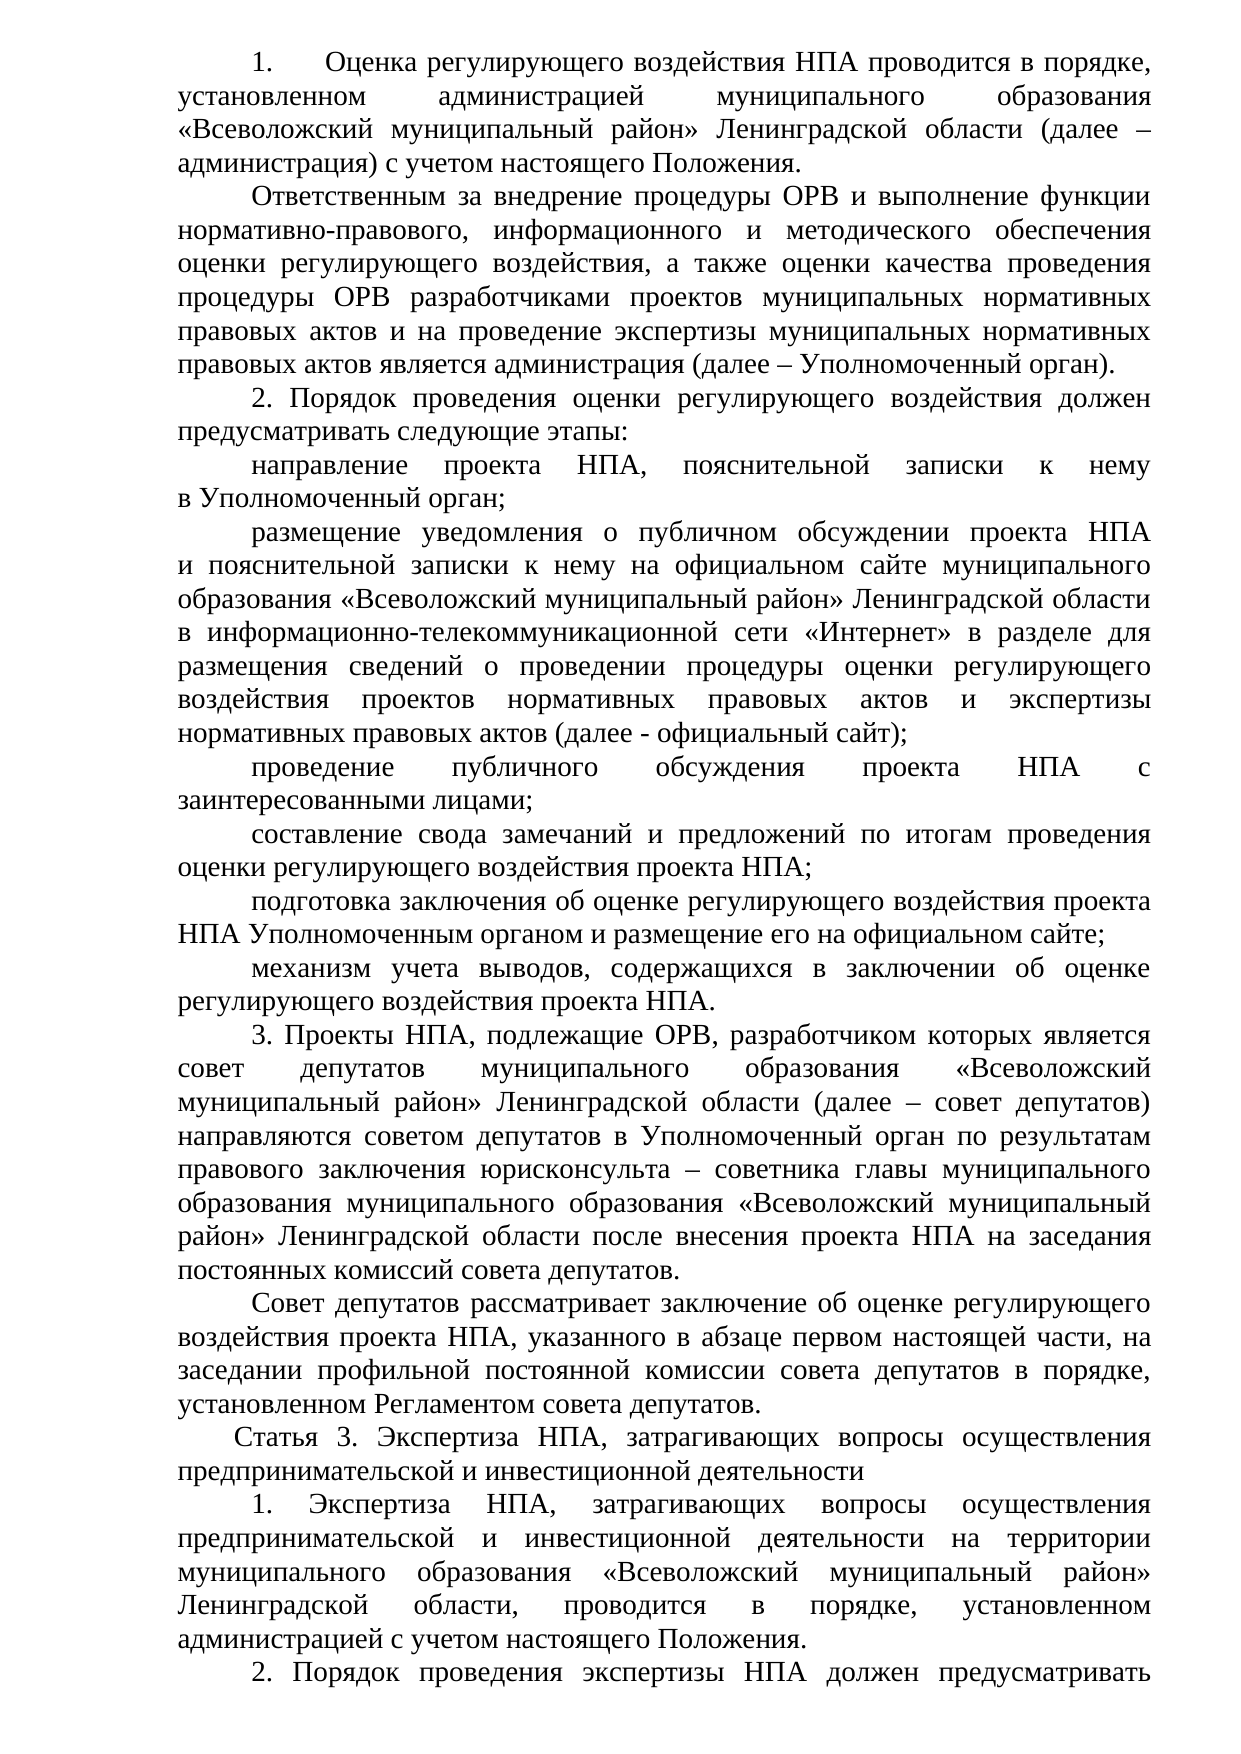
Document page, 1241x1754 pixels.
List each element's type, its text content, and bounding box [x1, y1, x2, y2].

list Оценка регулирующего воздействия НПА проводится в порядке, установленном администрацией муниципального образования «Всеволожский муниципальный район» Ленинградской области (далее – администрация) с учетом настоящего Положения. [177, 44, 1152, 178]
text Статья 3. Экспертиза НПА, затрагивающих вопросы осуществления предпринимательской и инвестиционной деятельности [177, 1419, 1152, 1487]
text составление свода замечаний и предложений по итогам проведения оценки регулирующего воздействия проекта НПА; [177, 816, 1152, 883]
text 2. Порядок проведения оценки регулирующего воздействия должен предусматривать следующие этапы: [177, 380, 1152, 447]
text направление проекта НПА, пояснительной записки к нему в Уполномоченный орган; [177, 447, 1152, 514]
text механизм учета выводов, содержащихся в заключении об оценке регулирующего воздействия проекта НПА. [177, 950, 1152, 1017]
text 3. Проекты НПА, подлежащие ОРВ, разработчиком которых является совет депутатов муниципального образования «Всеволожский муниципальный район» Ленинградской области (далее – совет депутатов) направляются советом депутатов в Уполномоченный орган по результатам правового заключения юрисконсульта – советника главы муниципального образования муниципального образования «Всеволожский муниципальный район» Ленинградской области после внесения проекта НПА на заседания постоянных комиссий совета депутатов. [177, 1017, 1152, 1285]
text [177, 1654, 1152, 1688]
text размещение уведомления о публичном обсуждении проекта НПА и пояснительной записки к нему на официальном сайте муниципального образования «Всеволожский муниципальный район» Ленинградской области в информационно-телекоммуникационной сети «Интернет» в разделе для размещения сведений о проведении процедуры оценки регулирующего воздействия проектов нормативных правовых актов и экспертизы нормативных правовых актов (далее - официальный сайт); [177, 514, 1152, 749]
text Совет депутатов рассматривает заключение об оценке регулирующего воздействия проекта НПА, указанного в абзаце первом настоящей части, на заседании профильной постоянной комиссии совета депутатов в порядке, установленном Регламентом совета депутатов. [177, 1285, 1152, 1419]
text Ответственным за внедрение процедуры ОРВ и выполнение функции нормативно-правового, информационного и методического обеспечения оценки регулирующего воздействия, а также оценки качества проведения процедуры ОРВ разработчиками проектов муниципальных нормативных правовых актов и на проведение экспертизы муниципальных нормативных правовых актов является администрация (далее – Уполномоченный орган). [177, 178, 1152, 380]
text проведение публичного обсуждения проекта НПА с заинтересованными лицами; [177, 749, 1152, 816]
text подготовка заключения об оценке регулирующего воздействия проекта НПА Уполномоченным органом и размещение его на официальном сайте; [177, 883, 1152, 950]
text 1. Экспертиза НПА, затрагивающих вопросы осуществления предпринимательской и инвестиционной деятельности на территории муниципального образования «Всеволожский муниципальный район» Ленинградской области, проводится в порядке, установленном администрацией с учетом настоящего Положения. [177, 1487, 1152, 1654]
